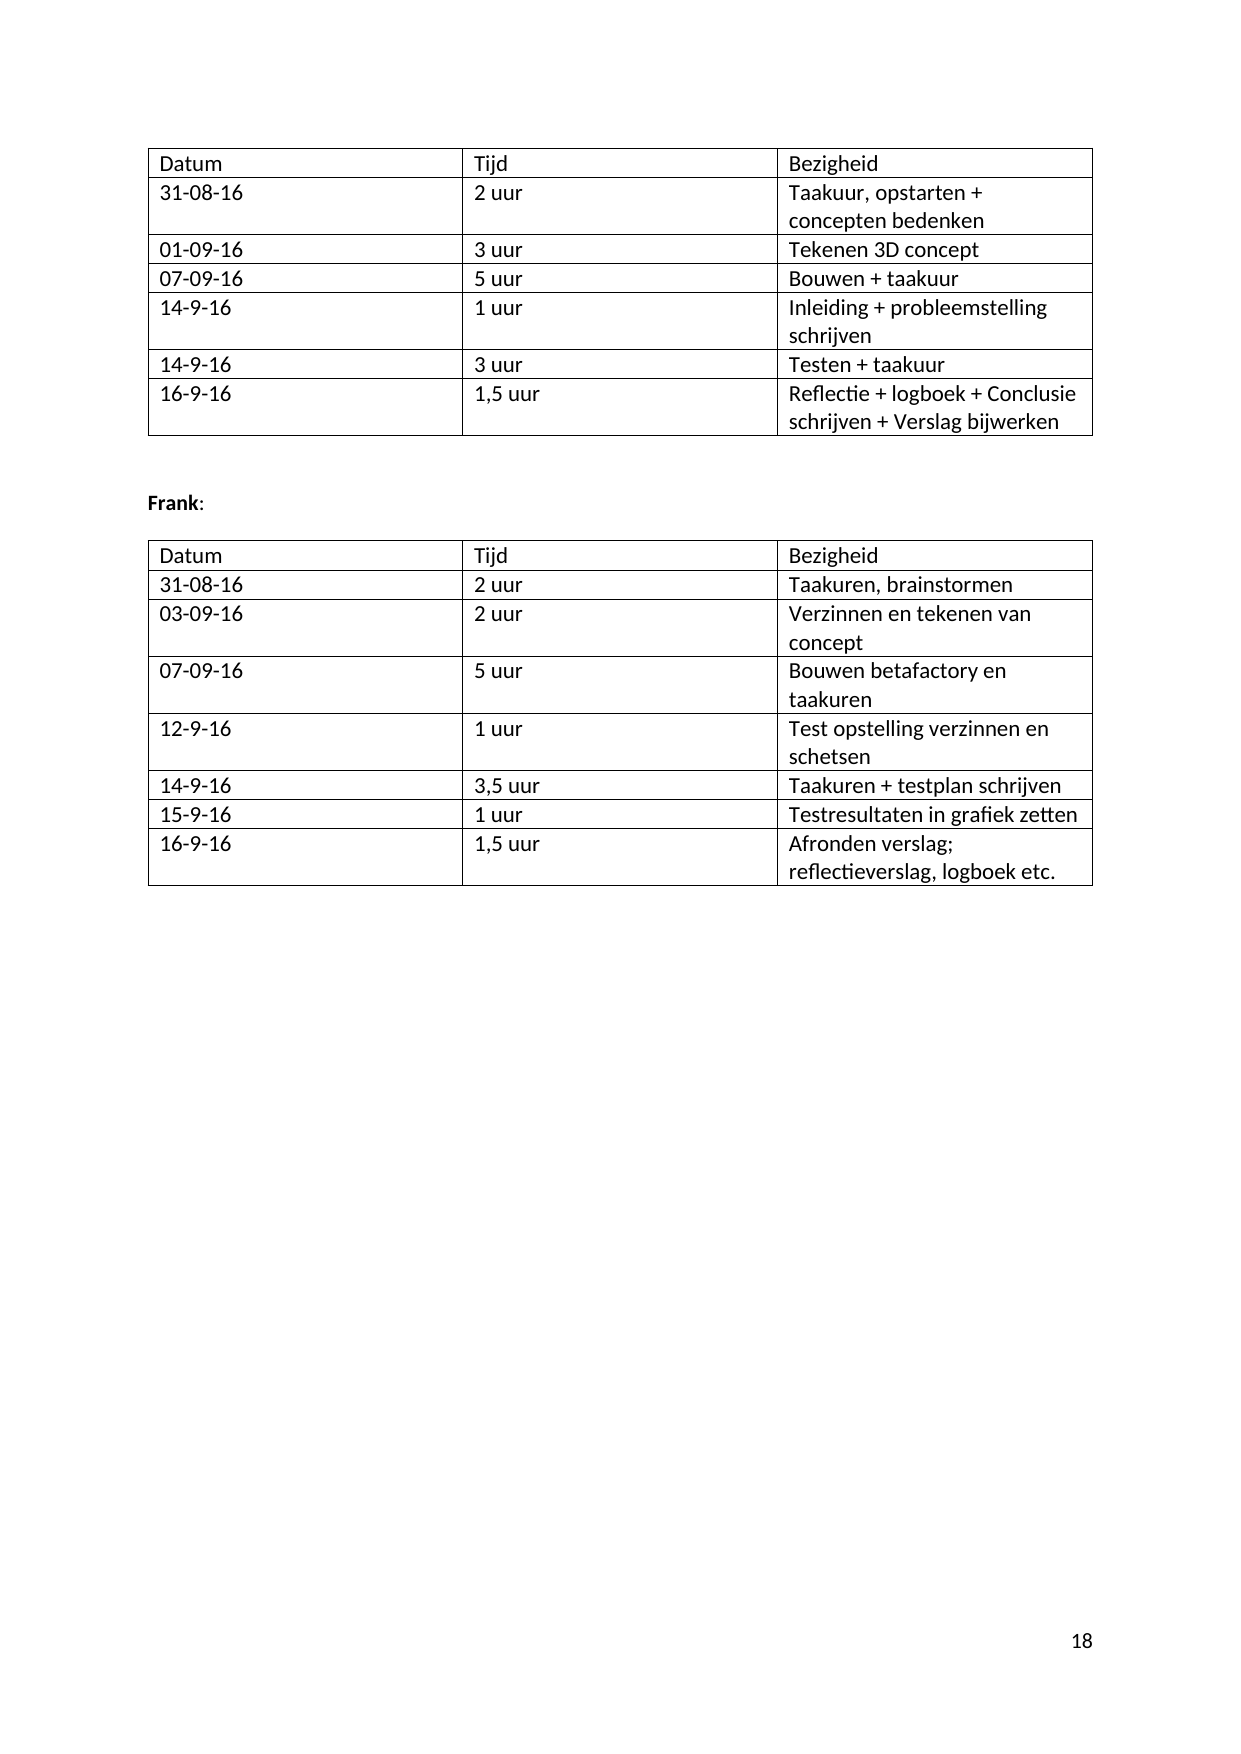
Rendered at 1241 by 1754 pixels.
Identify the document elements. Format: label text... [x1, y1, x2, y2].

table_cell Testresultaten in grafiek zetten [778, 800, 1092, 828]
table_header Bezigheid [778, 149, 1092, 177]
table_cell 1 uur [463, 293, 777, 349]
table_cell 5 uur [463, 657, 777, 713]
table_cell Afronden verslag; reflectieverslag, logboek etc. [778, 829, 1092, 885]
table_cell Bouwen + taakuur [778, 264, 1092, 292]
table_cell Bouwen betafactory en taakuren [778, 657, 1092, 713]
table_cell 07-09-16 [149, 657, 462, 713]
table_cell 5 uur [463, 264, 777, 292]
table_cell 31-08-16 [149, 178, 462, 234]
table_cell 14-9-16 [149, 350, 462, 378]
table_header Bezigheid [778, 541, 1092, 569]
table_cell 2 uur [463, 571, 777, 598]
table_cell Taakuren, brainstormen [778, 571, 1092, 598]
table_cell Verzinnen en tekenen van concept [778, 600, 1092, 656]
table_cell 1,5 uur [463, 379, 777, 435]
table_cell Taakuren + testplan schrijven [778, 771, 1092, 799]
table_cell 12-9-16 [149, 714, 462, 770]
table_header Datum [149, 541, 462, 569]
table_cell 03-09-16 [149, 600, 462, 656]
table_cell 2 uur [463, 178, 777, 234]
table_cell 16-9-16 [149, 829, 462, 885]
table_cell 01-09-16 [149, 235, 462, 263]
table_cell Tekenen 3D concept [778, 235, 1092, 263]
table_cell 07-09-16 [149, 264, 462, 292]
table_cell 31-08-16 [149, 571, 462, 598]
table_header Tijd [463, 541, 777, 569]
table_cell 1 uur [463, 800, 777, 828]
table_cell 14-9-16 [149, 771, 462, 799]
table_header Datum [149, 149, 462, 177]
table_cell 16-9-16 [149, 379, 462, 435]
table_cell 3,5 uur [463, 771, 777, 799]
table_cell Test opstelling verzinnen en schetsen [778, 714, 1092, 770]
table_cell 3 uur [463, 350, 777, 378]
table_cell 3 uur [463, 235, 777, 263]
table_cell 1,5 uur [463, 829, 777, 885]
table_cell Taakuur, opstarten + concepten bedenken [778, 178, 1092, 234]
table_cell Reflectie + logboek + Conclusie schrijven + Verslag bijwerken [778, 379, 1092, 435]
table_cell 14-9-16 [149, 293, 462, 349]
table_cell 1 uur [463, 714, 777, 770]
table_cell 15-9-16 [149, 800, 462, 828]
table_cell Inleiding + probleemstelling schrijven [778, 293, 1092, 349]
table_header Tijd [463, 149, 777, 177]
text Frank: [148, 489, 1093, 516]
table_cell 2 uur [463, 600, 777, 656]
table_cell Testen + taakuur [778, 350, 1092, 378]
